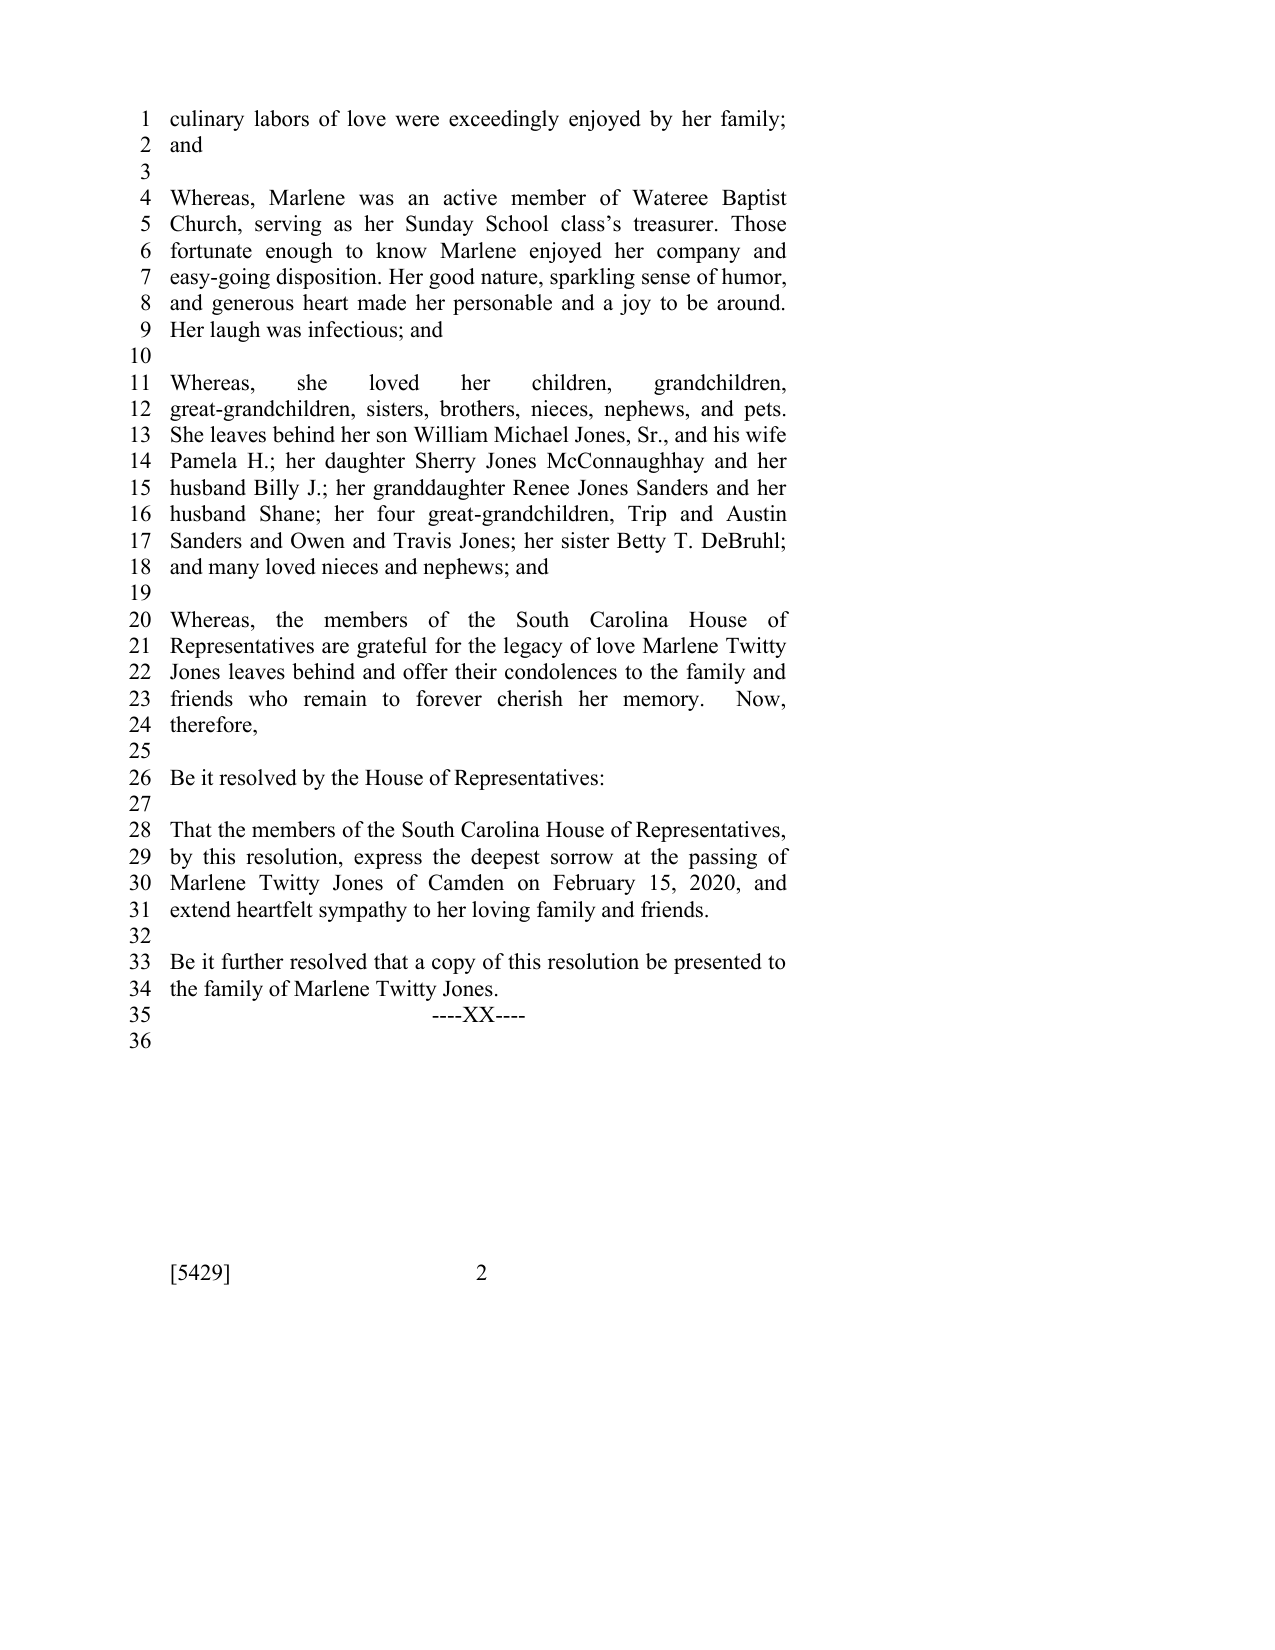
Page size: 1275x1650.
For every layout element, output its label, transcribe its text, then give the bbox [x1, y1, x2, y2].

text Be it resolved by the House of Representatives: [169, 764, 787, 790]
text Whereas, the members of the South Carolina House of Representatives are grateful for the legacy of love Marlene Twitty Jones leaves behind and offer their condolences to the family and friends who remain to forever cherish her memory. Now, therefore, [169, 606, 787, 737]
text Be it further resolved that a copy of this resolution be presented to the family of Marlene Twitty Jones. [169, 948, 787, 1001]
text ----XX---- [169, 1001, 787, 1027]
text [169, 105, 787, 158]
text Whereas, she loved her children, grandchildren, great-grandchildren, sisters, brothers, nieces, nephews, and pets. She leaves behind her son William Michael Jones, Sr., and his wife Pamela H.; her daughter Sherry Jones McConnaughhay and her husband Billy J.; her granddaughter Renee Jones Sanders and her husband Shane; her four great-grandchildren, Trip and Austin Sanders and Owen and Travis Jones; her sister Betty T. DeBruhl; and many loved nieces and nephews; and [169, 368, 787, 579]
text Whereas, Marlene was an active member of Wateree Baptist Church, serving as her Sunday School class’s treasurer. Those fortunate enough to know Marlene enjoyed her company and easy-going disposition. Her good nature, sparkling sense of humor, and generous heart made her personable and a joy to be around. Her laugh was infectious; and [169, 184, 787, 342]
text That the members of the South Carolina House of Representatives, by this resolution, express the deepest sorrow at the passing of Marlene Twitty Jones of Camden on February 15, 2020, and extend heartfelt sympathy to her loving family and friends. [169, 817, 787, 922]
